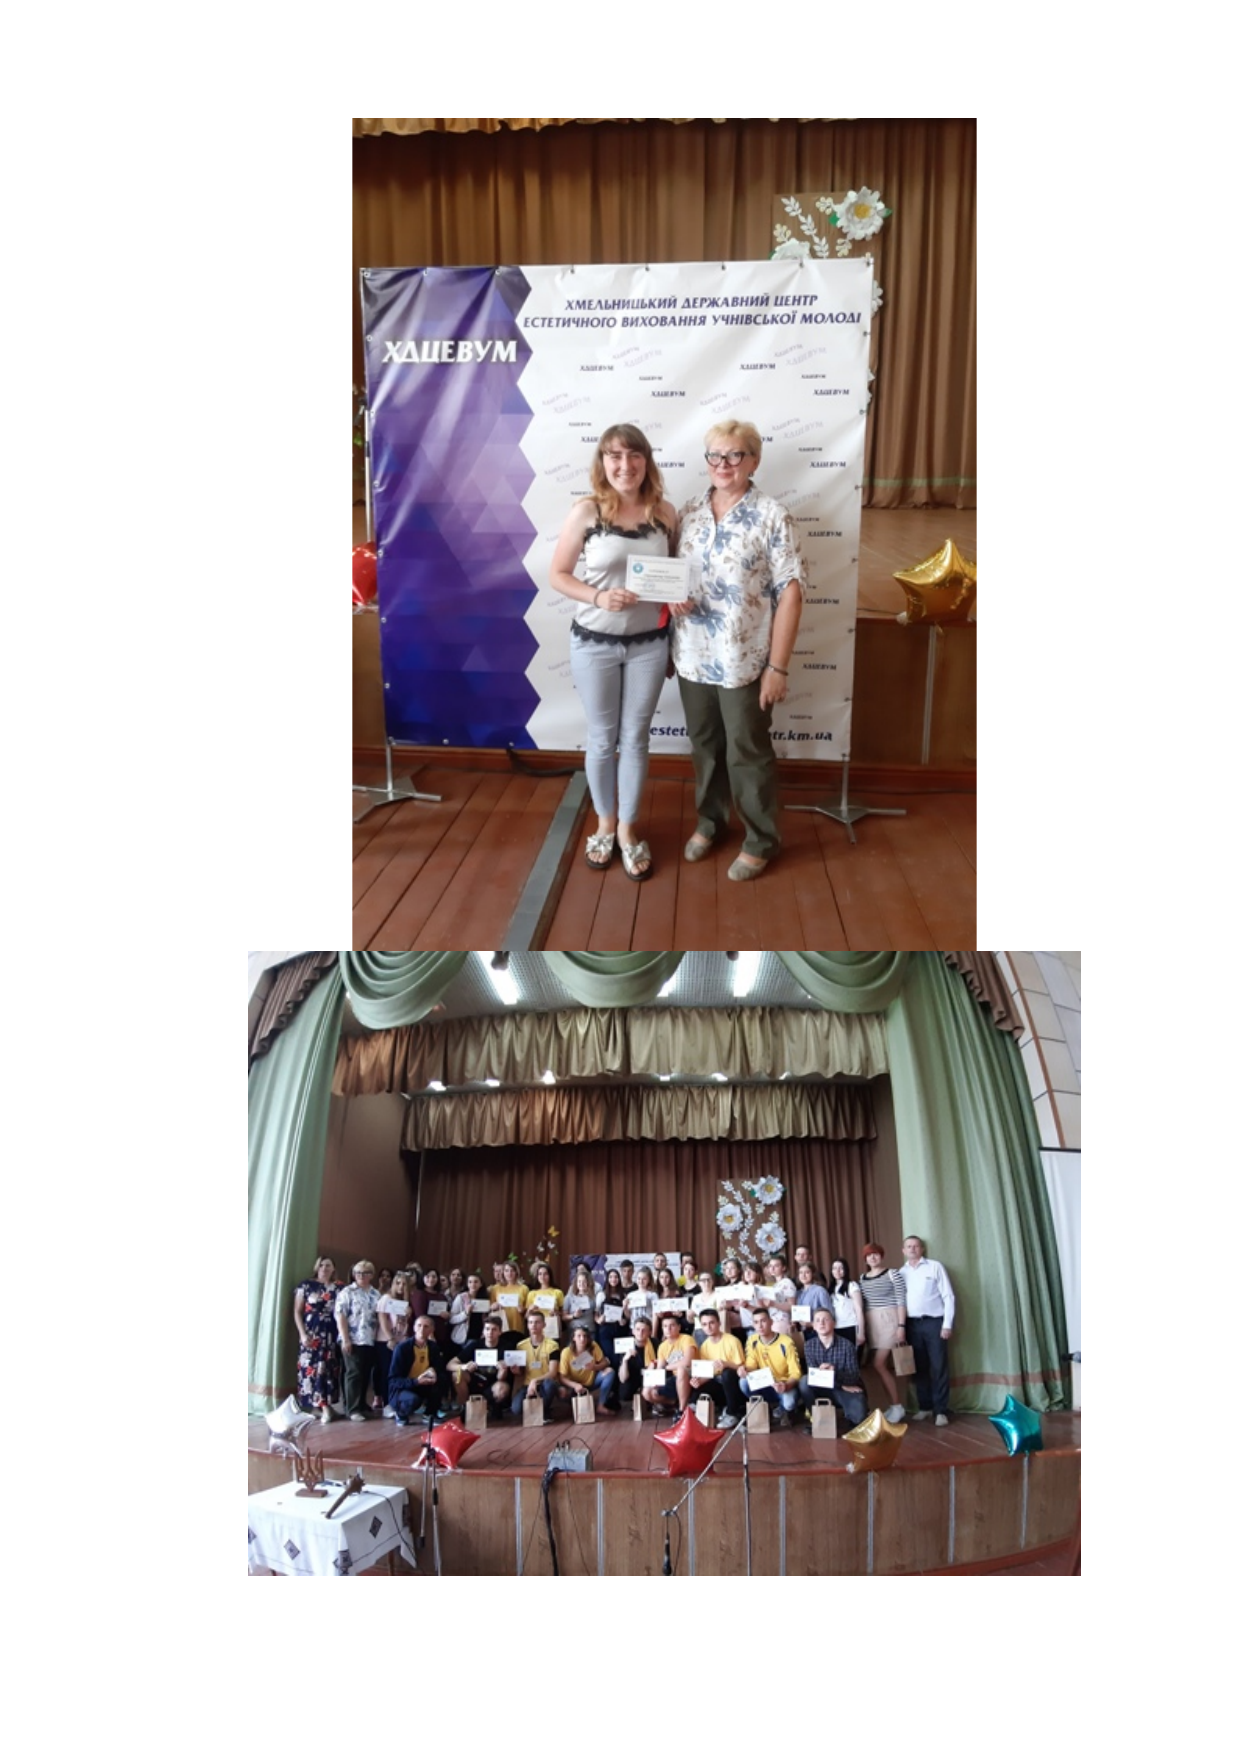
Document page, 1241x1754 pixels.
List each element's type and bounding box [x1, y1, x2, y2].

picture [248, 118, 1081, 1576]
